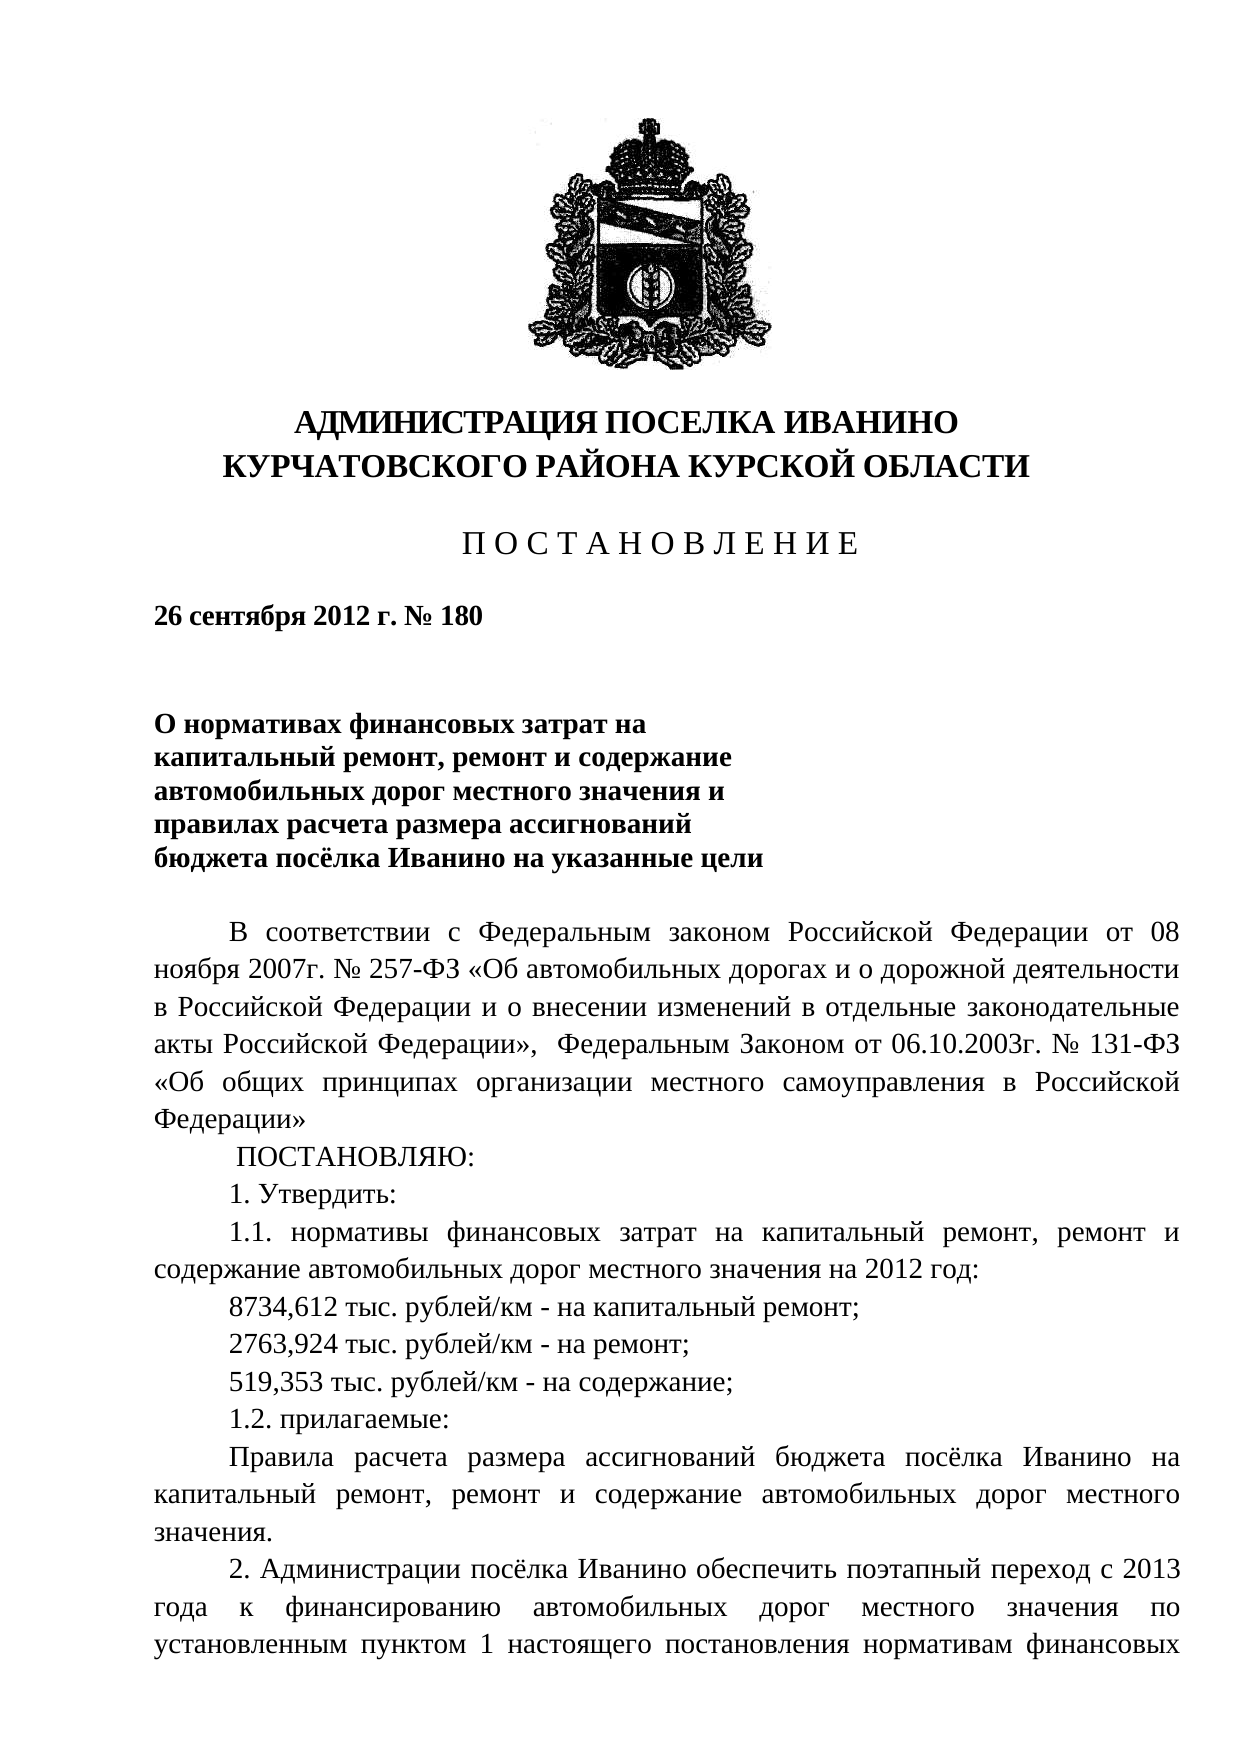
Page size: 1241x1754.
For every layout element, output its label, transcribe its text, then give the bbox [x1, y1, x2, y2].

text правилах расчета размера ассигнований [153, 807, 1181, 840]
text 8734,612 тыс. рублей/км - на капитальный ремонт; [153, 1286, 1181, 1324]
text ПОСТАНОВЛЯЮ: [153, 1136, 1181, 1174]
picture [528, 118, 772, 370]
text автомобильных дорог местного значения и [153, 773, 1181, 807]
text П О С Т А Н О В Л Е Н И Е [139, 524, 1181, 562]
text Правила расчета размера ассигнований бюджета посёлка Иванино на капитальный ремонт, ремонт и содержание автомобильных дорог местного значения. [153, 1436, 1181, 1549]
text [153, 1549, 1181, 1661]
text 2763,924 тыс. рублей/км - на ремонт; [153, 1324, 1181, 1361]
text В соответствии с Федеральным законом Российской Федерации от 08 ноября 2007г. № 257-ФЗ «Об автомобильных дорогах и о дорожной деятельности в Российской Федерации и о внесении изменений в отдельные законодательные акты Российской Федерации», Федеральным Законом от 06.10.2003г. № 131-ФЗ «Об общих принципах организации местного самоуправления в Российской Федерации» [153, 911, 1181, 1136]
text 519,353 тыс. рублей/км - на содержание; [153, 1361, 1181, 1399]
text О нормативах финансовых затрат на [153, 706, 1181, 739]
text 26 сентября 2012 г. № 180 [153, 590, 1099, 634]
text 1.1. нормативы финансовых затрат на капитальный ремонт, ремонт и содержание автомобильных дорог местного значения на 2012 год: [153, 1211, 1181, 1286]
text бюджета посёлка Иванино на указанные цели [153, 840, 1181, 874]
text 1.2. прилагаемые: [153, 1399, 1181, 1436]
text капитальный ремонт, ремонт и содержание [153, 739, 1181, 773]
text АДМИНИСТРАЦИЯ ПОСЕЛКА ИВАНИНО КУРЧАТОВСКОГО РАЙОНА КУРСКОЙ ОБЛАСТИ [153, 147, 1099, 487]
text 1. Утвердить: [153, 1174, 1181, 1211]
